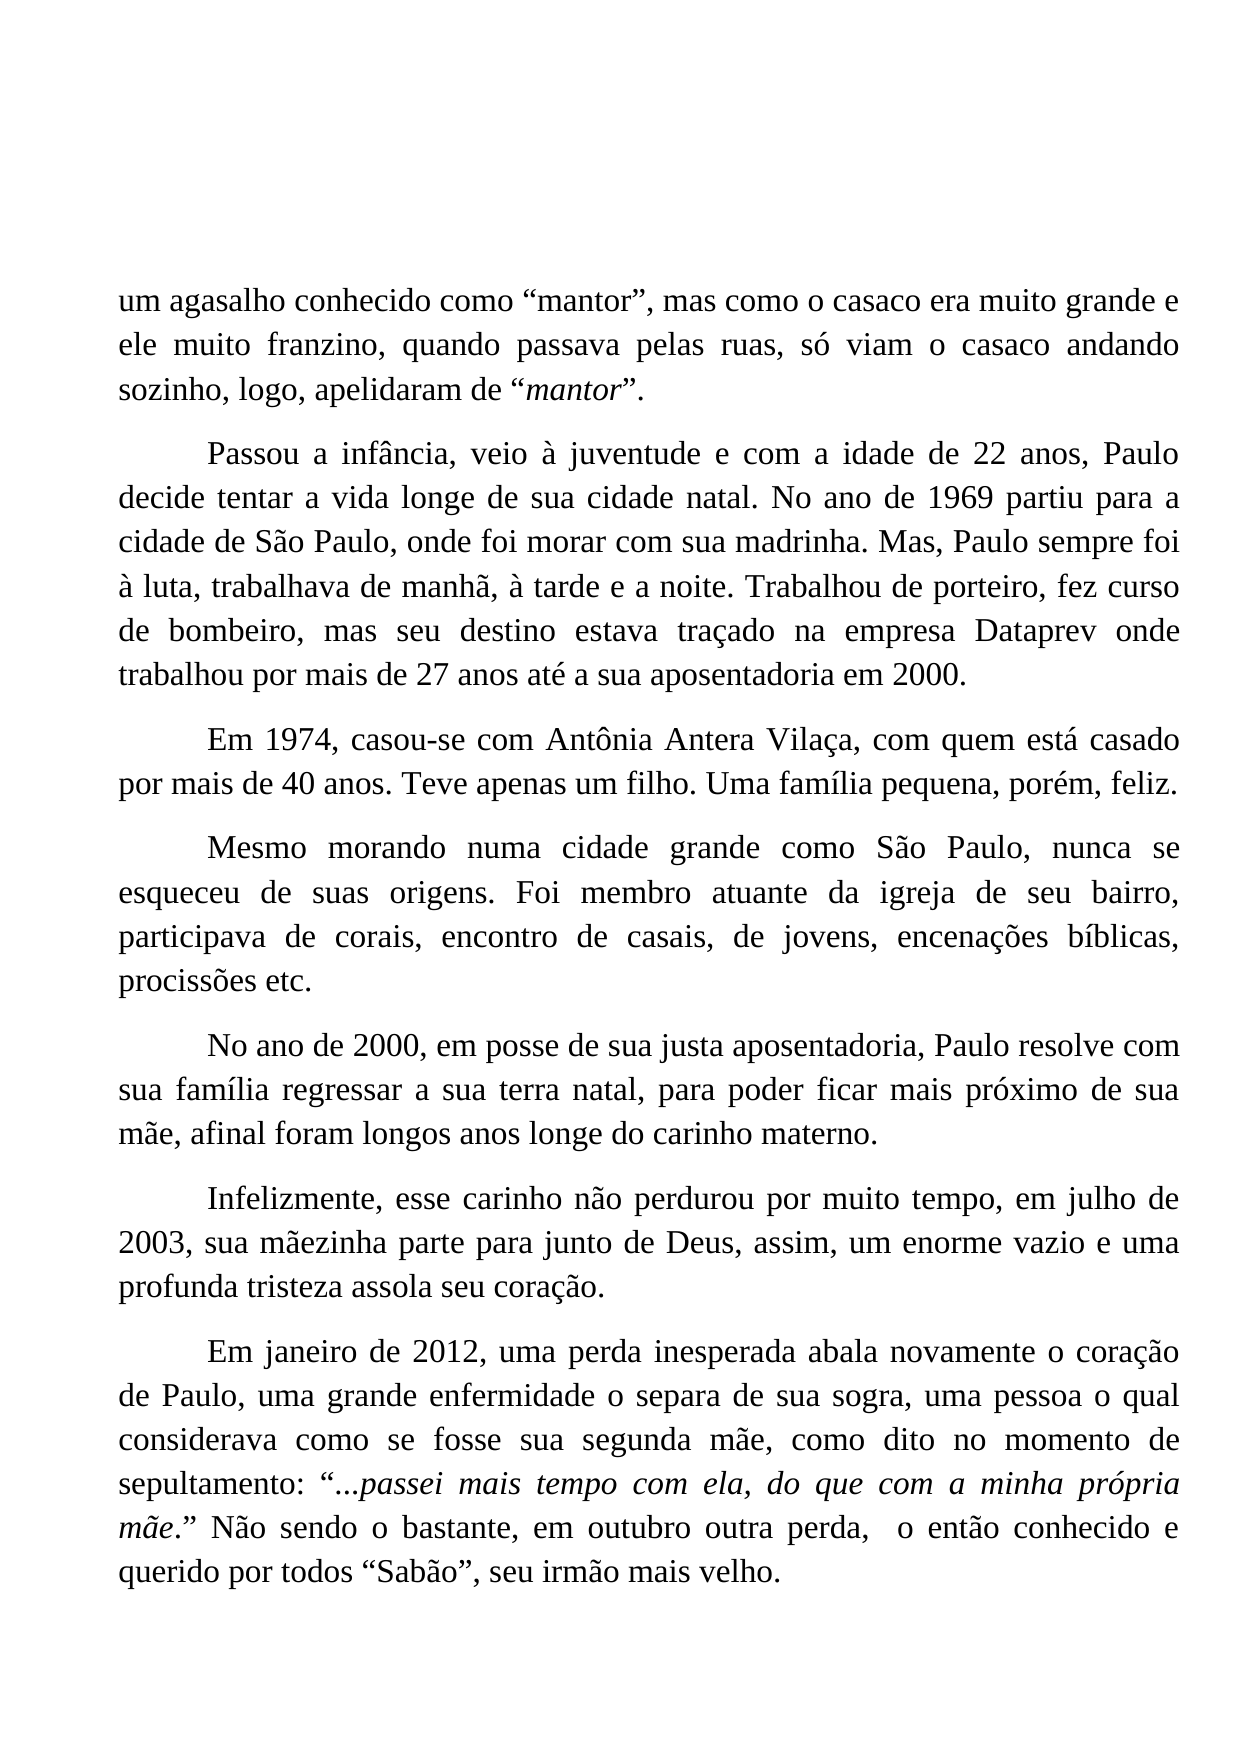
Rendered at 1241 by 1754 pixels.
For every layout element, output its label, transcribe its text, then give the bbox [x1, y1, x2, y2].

text Mesmo morando numa cidade grande como São Paulo, nunca se esqueceu de suas origens. Foi membro atuante da igreja de seu bairro, participava de corais, encontro de casais, de jovens, encenações bíblicas, procissões etc. [118, 828, 1181, 998]
text No ano de 2000, em posse de sua justa aposentadoria, Paulo resolve com sua família regressar a sua terra natal, para poder ficar mais próximo de sua mãe, afinal foram longos anos longe do carinho materno. [118, 1025, 1181, 1151]
text Infelizmente, esse carinho não perdurou por muito tempo, em julho de 2003, sua mãezinha parte para junto de Deus, assim, um enorme vazio e uma profunda tristeza assola seu coração. [118, 1178, 1181, 1304]
text Passou a infância, veio à juventude e com a idade de 22 anos, Paulo decide tentar a vida longe de sua cidade natal. No ano de 1969 partiu para a cidade de São Paulo, onde foi morar com sua madrinha. Mas, Paulo sempre foi à luta, trabalhava de manhã, à tarde e a noite. Trabalhou de porteiro, fez curso de bombeiro, mas seu destino estava traçado na empresa Dataprev onde trabalhou por mais de 27 anos até a sua aposentadoria em 2000. [118, 434, 1181, 692]
text Em 1974, casou-se com Antônia Antera Vilaça, com quem está casado por mais de 40 anos. Teve apenas um filho. Uma família pequena, porém, feliz. [118, 719, 1181, 801]
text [118, 281, 1181, 407]
text Em janeiro de 2012, uma perda inesperada abala novamente o coração de Paulo, uma grande enfermidade o separa de sua sogra, uma pessoa o qual considerava como se fosse sua segunda mãe, como dito no momento de sepultamento: “...passei mais tempo com ela, do que com a minha própria mãe.” Não sendo o bastante, em outubro outra perda, o então conhecido e querido por todos “Sabão”, seu irmão mais velho. [118, 1331, 1181, 1589]
